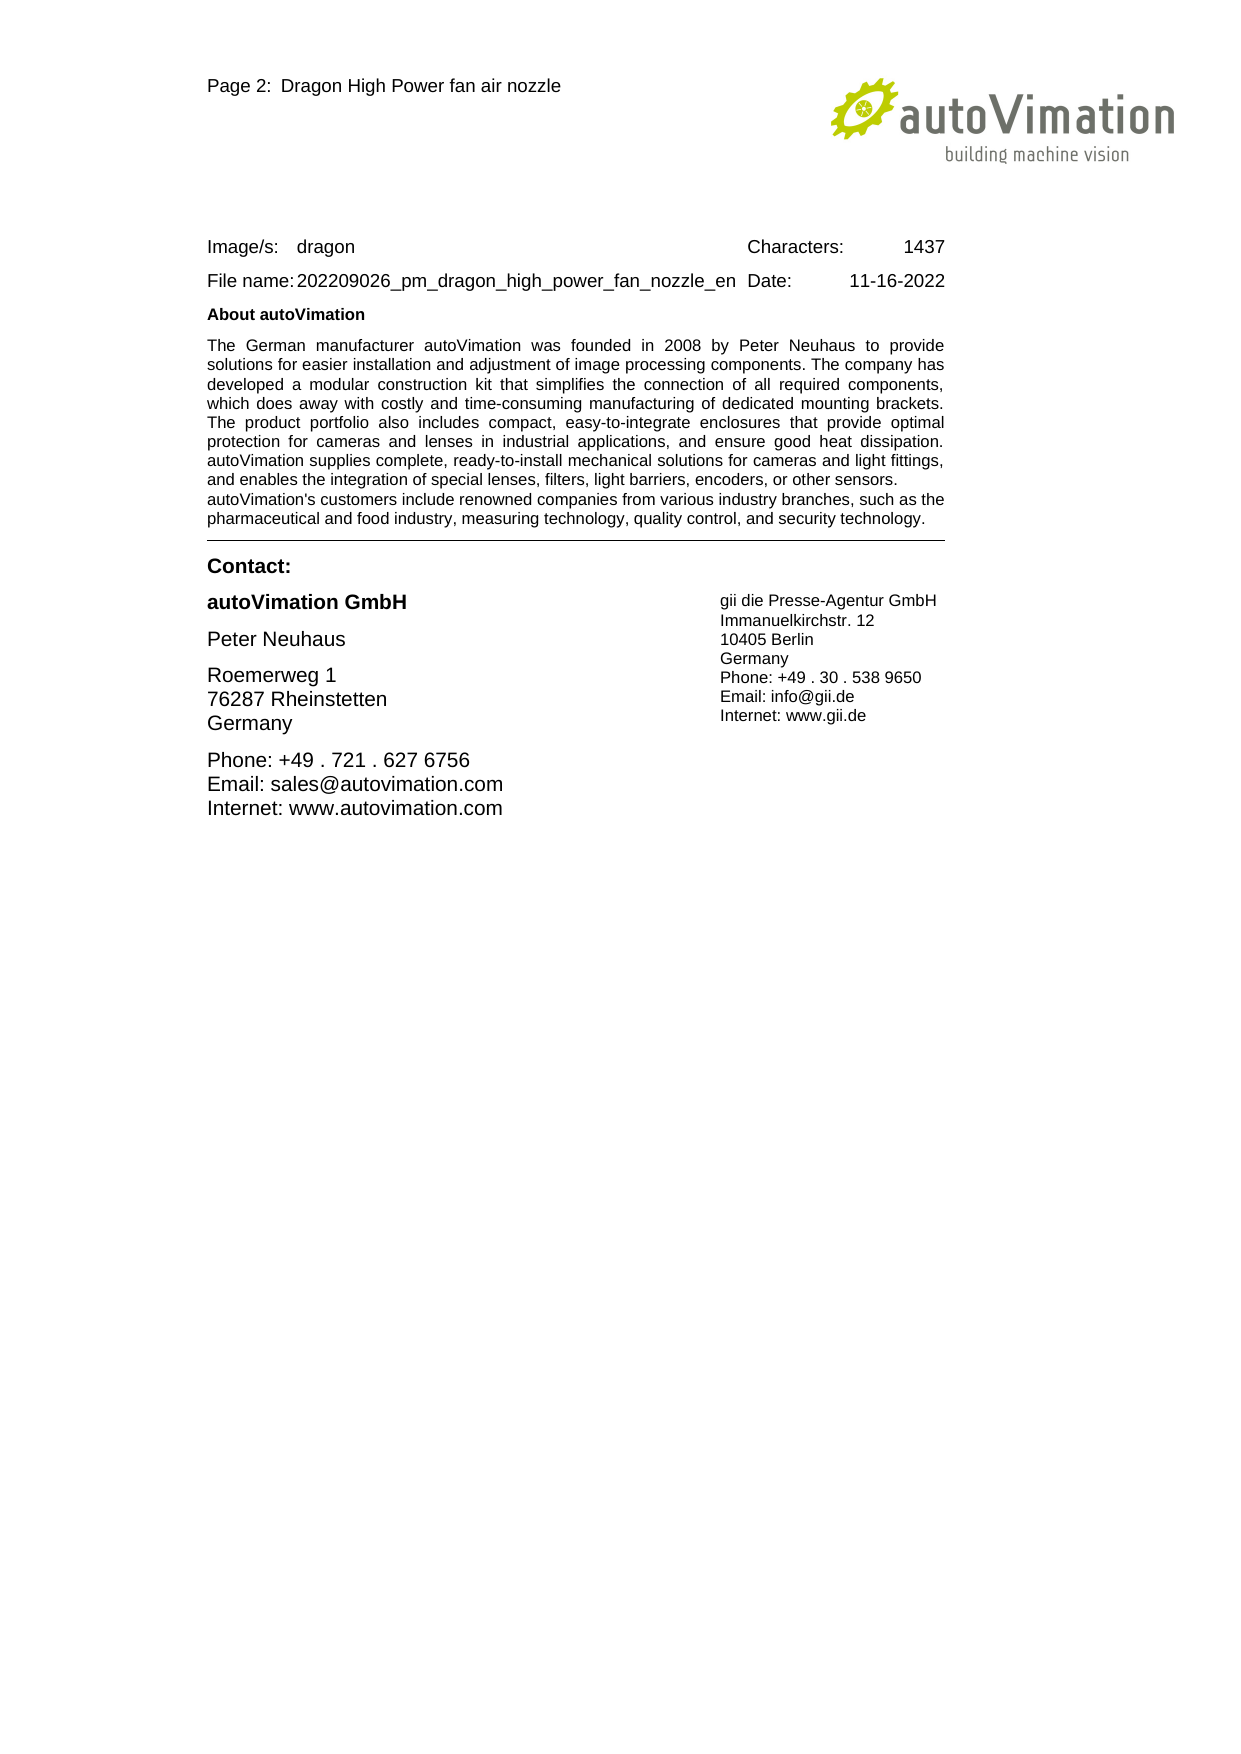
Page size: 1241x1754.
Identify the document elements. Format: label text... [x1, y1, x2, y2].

table_header dragon [297, 236, 747, 258]
table_cell Contact: autoVimation GmbH Peter Neuhaus Roemerweg 1 76287 Rheinstetten Germany Phone: +49 . 721 . 627 6756 Email: sales@autovimation.com Internet: www.autovimation.com [207, 541, 720, 819]
table_header Characters: [747, 236, 847, 258]
table_cell 202209026_pm_dragon_high_power_fan_nozzle_en [297, 258, 747, 292]
table_cell 11-16-2022 [847, 258, 945, 292]
table_cell About autoVimation The German manufacturer autoVimation was founded in 2008 by Peter Neuhaus to provide solutions for easier installation and adjustment of image processing components. The company has developed a modular construction kit that simplifies the connection of all required components, which does away with costly and time-consuming manufacturing of dedicated mounting brackets. The product portfolio also includes compact, easy-to-integrate enclosures that provide optimal protection for cameras and lenses in industrial applications, and ensure good heat dissipation. autoVimation supplies complete, ready-to-install mechanical solutions for cameras and light fittings, and enables the integration of special lenses, filters, light barriers, encoders, or other sensors. autoVimation's customers include renowned companies from various industry branches, such as the pharmaceutical and food industry, measuring technology, quality control, and security technology. [207, 292, 945, 540]
table_header Image/s: [207, 236, 297, 258]
table_cell gii die Presse-Agentur GmbH Immanuelkirchstr. 12 10405 Berlin Germany Phone: +49 . 30 . 538 9650 Email: info@gii.de Internet: www.gii.de [720, 541, 945, 819]
table_cell Date: [747, 258, 847, 292]
picture [827, 75, 1179, 173]
table_cell File name: [207, 258, 297, 292]
table_header 1437 [847, 236, 945, 258]
